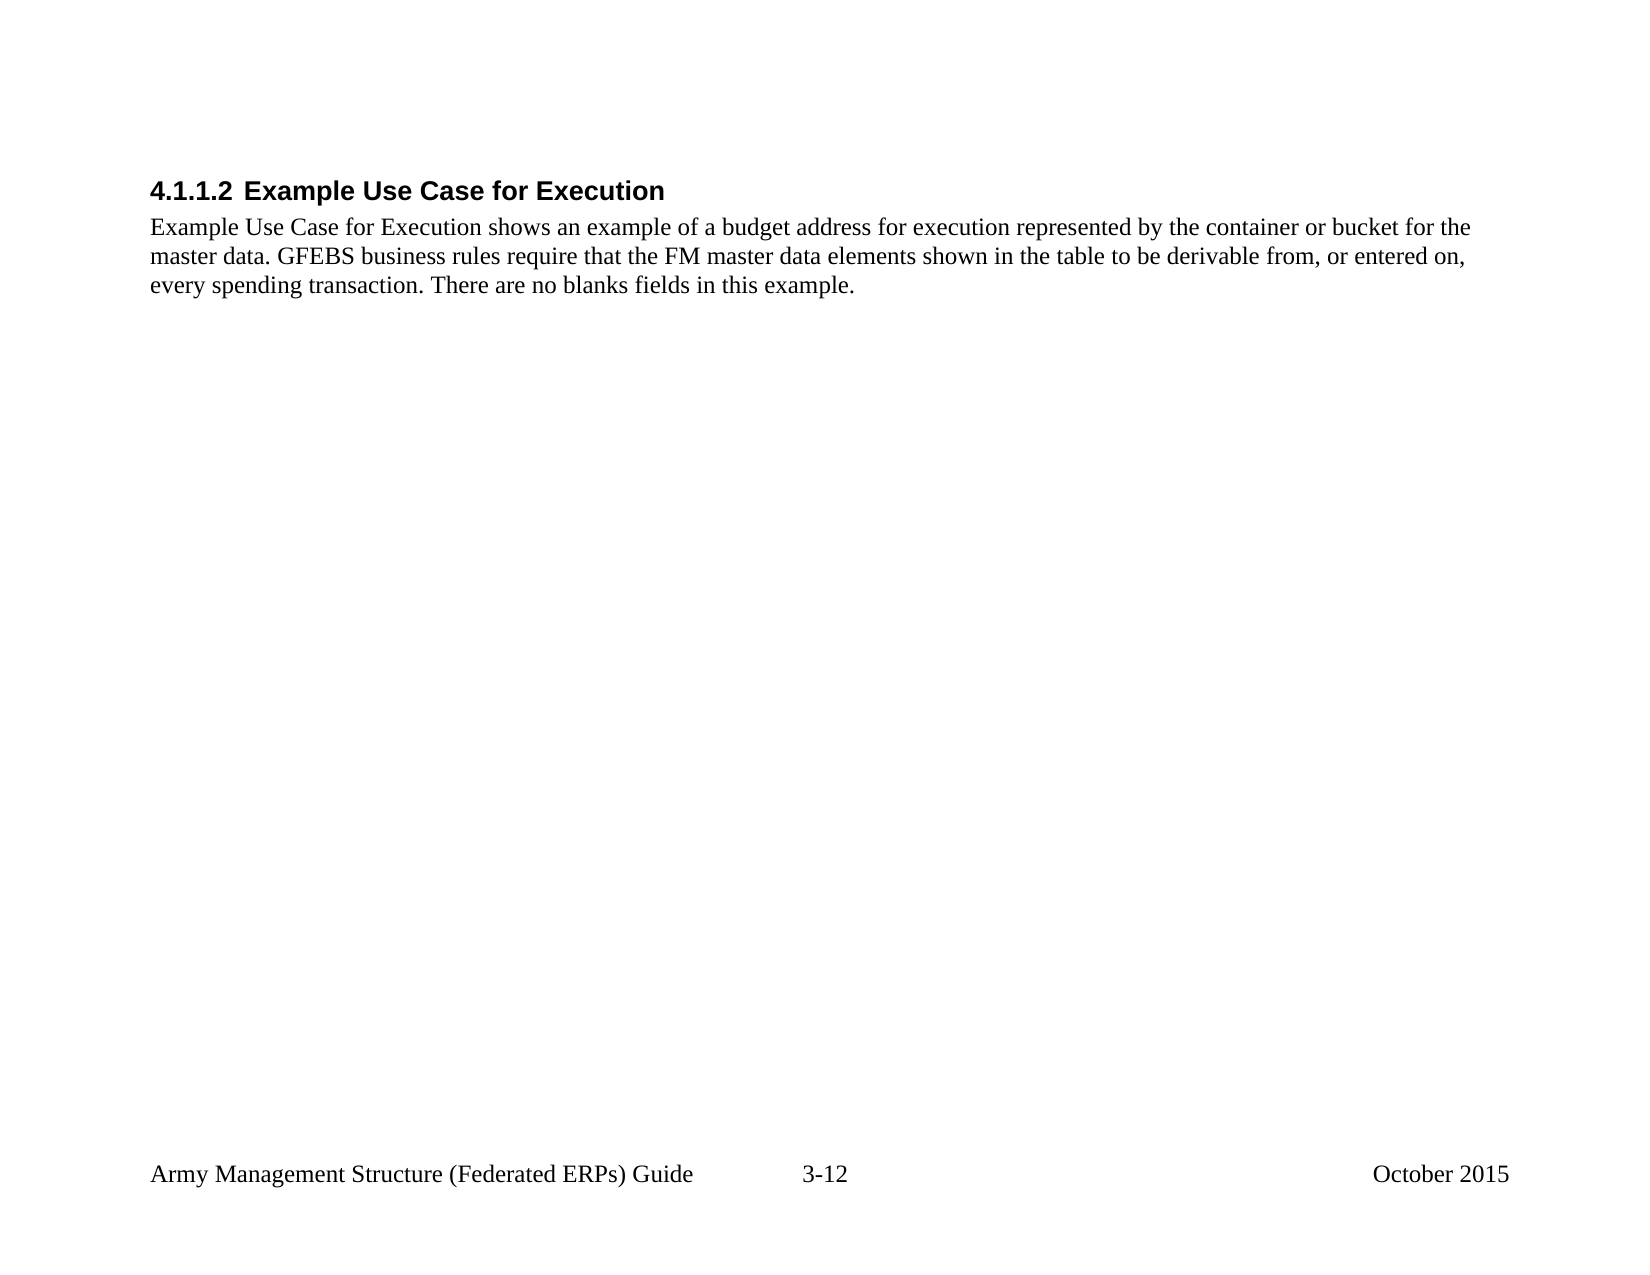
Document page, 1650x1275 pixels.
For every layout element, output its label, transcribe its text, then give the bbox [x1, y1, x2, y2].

text Figure 3 shows an example of a budget address for execution represented by the container or bucket for the master data. GFEBS business rules require that the FM master data elements shown in the table to be derivable from, or entered on, every spending transaction. There are no blanks fields in this example. [150, 212, 1500, 299]
subtitle Example Use Case for Execution [150, 175, 1500, 206]
